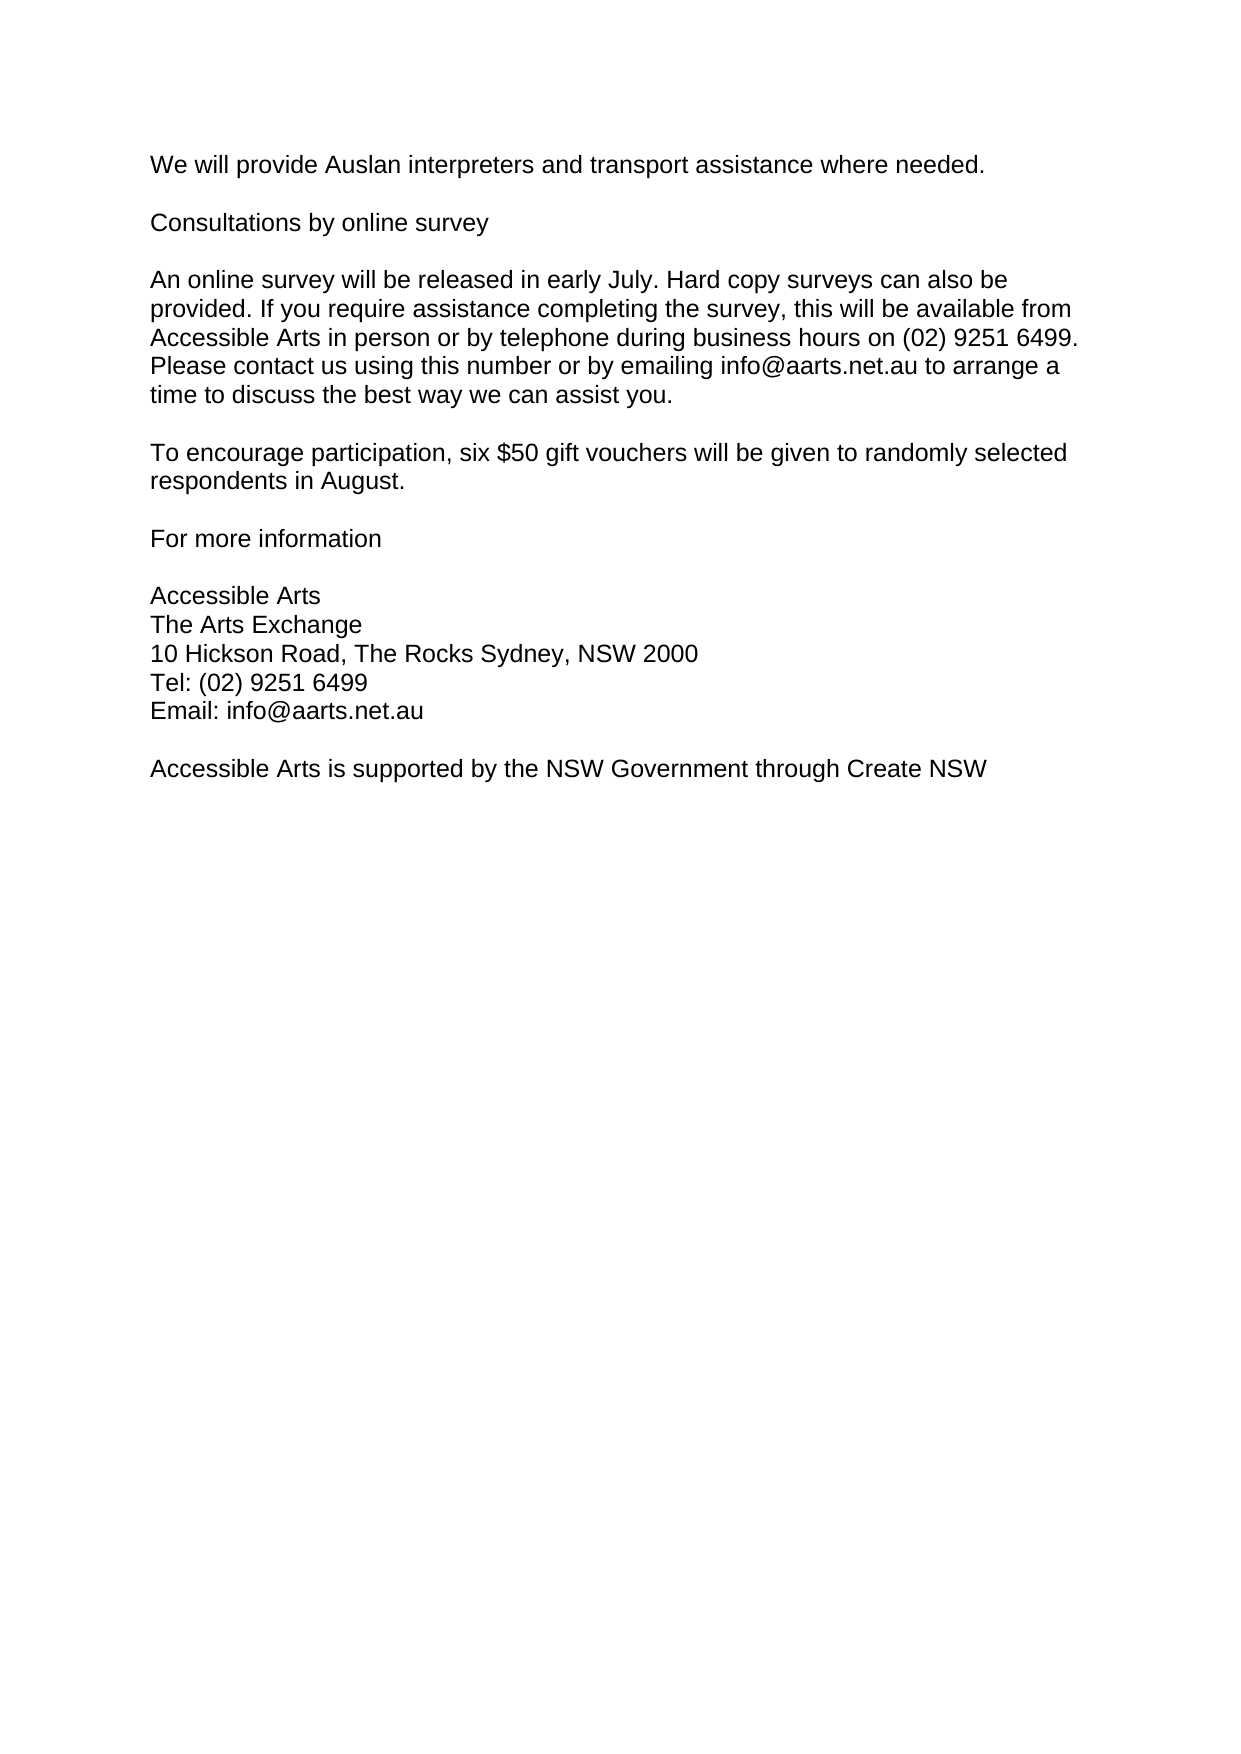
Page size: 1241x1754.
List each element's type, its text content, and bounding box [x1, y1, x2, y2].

text For more information [150, 524, 1090, 552]
text We will provide Auslan interpreters and transport assistance where needed. [150, 150, 1090, 179]
text Consultations by online survey [150, 207, 1090, 236]
text An online survey will be released in early July. Hard copy surveys can also be provided. If you require assistance completing the survey, this will be available from Accessible Arts in person or by telephone during business hours on (02) 9251 6499. Please contact us using this number or by emailing info@aarts.net.au to arrange a time to discuss the best way we can assist you. [150, 265, 1090, 409]
text To encourage participation, six $50 gift vouchers will be given to randomly selected respondents in August. [150, 437, 1090, 495]
text Accessible Arts is supported by the NSW Government through Create NSW [150, 754, 1090, 782]
text Accessible Arts The Arts Exchange 10 Hickson Road, The Rocks Sydney, NSW 2000 Tel: (02) 9251 6499 Email: info@aarts.net.au [150, 581, 1090, 725]
